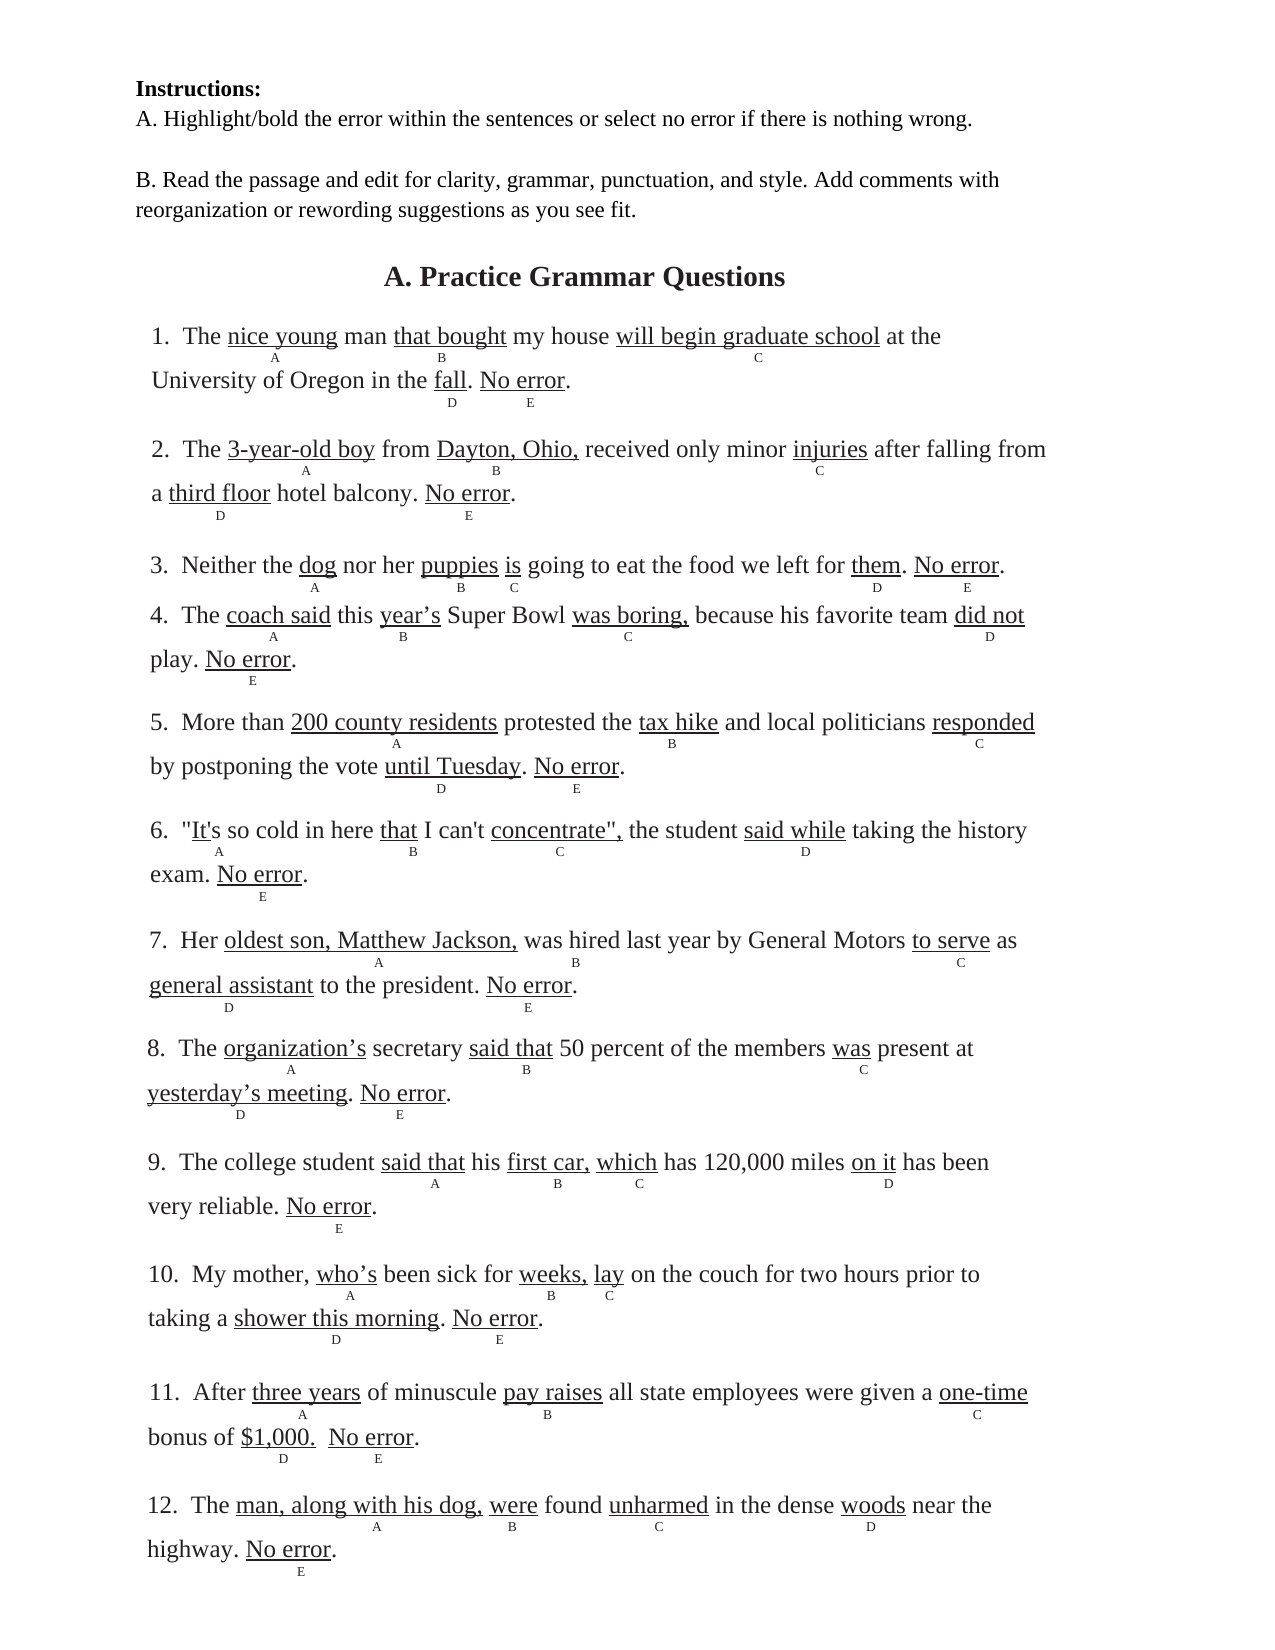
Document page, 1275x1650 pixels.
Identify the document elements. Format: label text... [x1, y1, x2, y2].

text A B C [301, 463, 1096, 478]
text A B C [392, 736, 1096, 752]
text A B C D [372, 1519, 1096, 1534]
text D E [215, 508, 1096, 523]
text E [335, 1220, 1096, 1236]
text D E [235, 1107, 1096, 1122]
text A B C D E [310, 579, 1096, 595]
text A B C D [430, 1176, 1096, 1191]
list Her oldest son, Matthew Jackson, was hired last year by General Motors to serve as [149, 926, 1096, 954]
text D E [135, 1451, 525, 1466]
list The college student said that his first car, which has 120,000 miles on it has been [148, 1147, 1096, 1175]
text A B C [374, 955, 1096, 971]
text E [248, 673, 1096, 689]
text E [259, 889, 1096, 904]
text general assistant to the president. No error. [149, 971, 1096, 1000]
list After three years of minuscule pay raises all state employees were given a one-time [149, 1377, 1096, 1406]
text E [297, 1564, 1096, 1580]
list "It's so cold in here that I can't concentrate", the student said while taking the history [150, 815, 1096, 844]
text A B C [135, 350, 898, 365]
text very reliable. No error. [148, 1191, 1096, 1220]
list My mother, who’s been sick for weeks, lay on the couch for two hours prior to [148, 1259, 1096, 1287]
list The 3-year-old boy from Dayton, Ohio, received only minor injuries after falling from [151, 434, 1096, 463]
text A B C [345, 1288, 1096, 1303]
list The coach said this year’s Super Bowl was boring, because his favorite team did not [150, 600, 1096, 629]
text A B C D [214, 844, 1096, 859]
text D E [331, 1332, 1096, 1347]
list The organization’s secretary said that 50 percent of the members was present at [147, 1033, 1096, 1062]
text A B C [286, 1062, 1096, 1078]
text A B C [298, 1407, 1096, 1423]
list Neither the dog nor her puppies is going to eat the food we left for them. No error. [150, 550, 1096, 579]
text D E [447, 394, 1096, 410]
text D E [135, 781, 881, 796]
text D E [224, 1000, 1096, 1015]
text by postponing the vote until Tuesday. No error. [150, 752, 1096, 780]
text bonus of $1,000. No error. [148, 1423, 1096, 1451]
text a third floor hotel balcony. No error. [151, 478, 1096, 507]
text A. Practice Grammar Questions [384, 259, 1096, 292]
text yesterday’s meeting. No error. [147, 1078, 1096, 1107]
text taking a shower this morning. No error. [148, 1303, 1096, 1332]
text play. No error. [150, 645, 1096, 673]
text A B C D [269, 629, 1096, 645]
text exam. No error. [150, 859, 1096, 888]
list The nice young man that bought my house will begin graduate school at the [151, 321, 1096, 350]
text highway. No error. [147, 1534, 1096, 1563]
list More than 200 county residents protested the tax hike and local politicians responded [150, 708, 1096, 736]
text University of Oregon in the fall. No error. [151, 365, 1096, 394]
list The man, along with his dog, were found unharmed in the dense woods near the [147, 1490, 1096, 1519]
